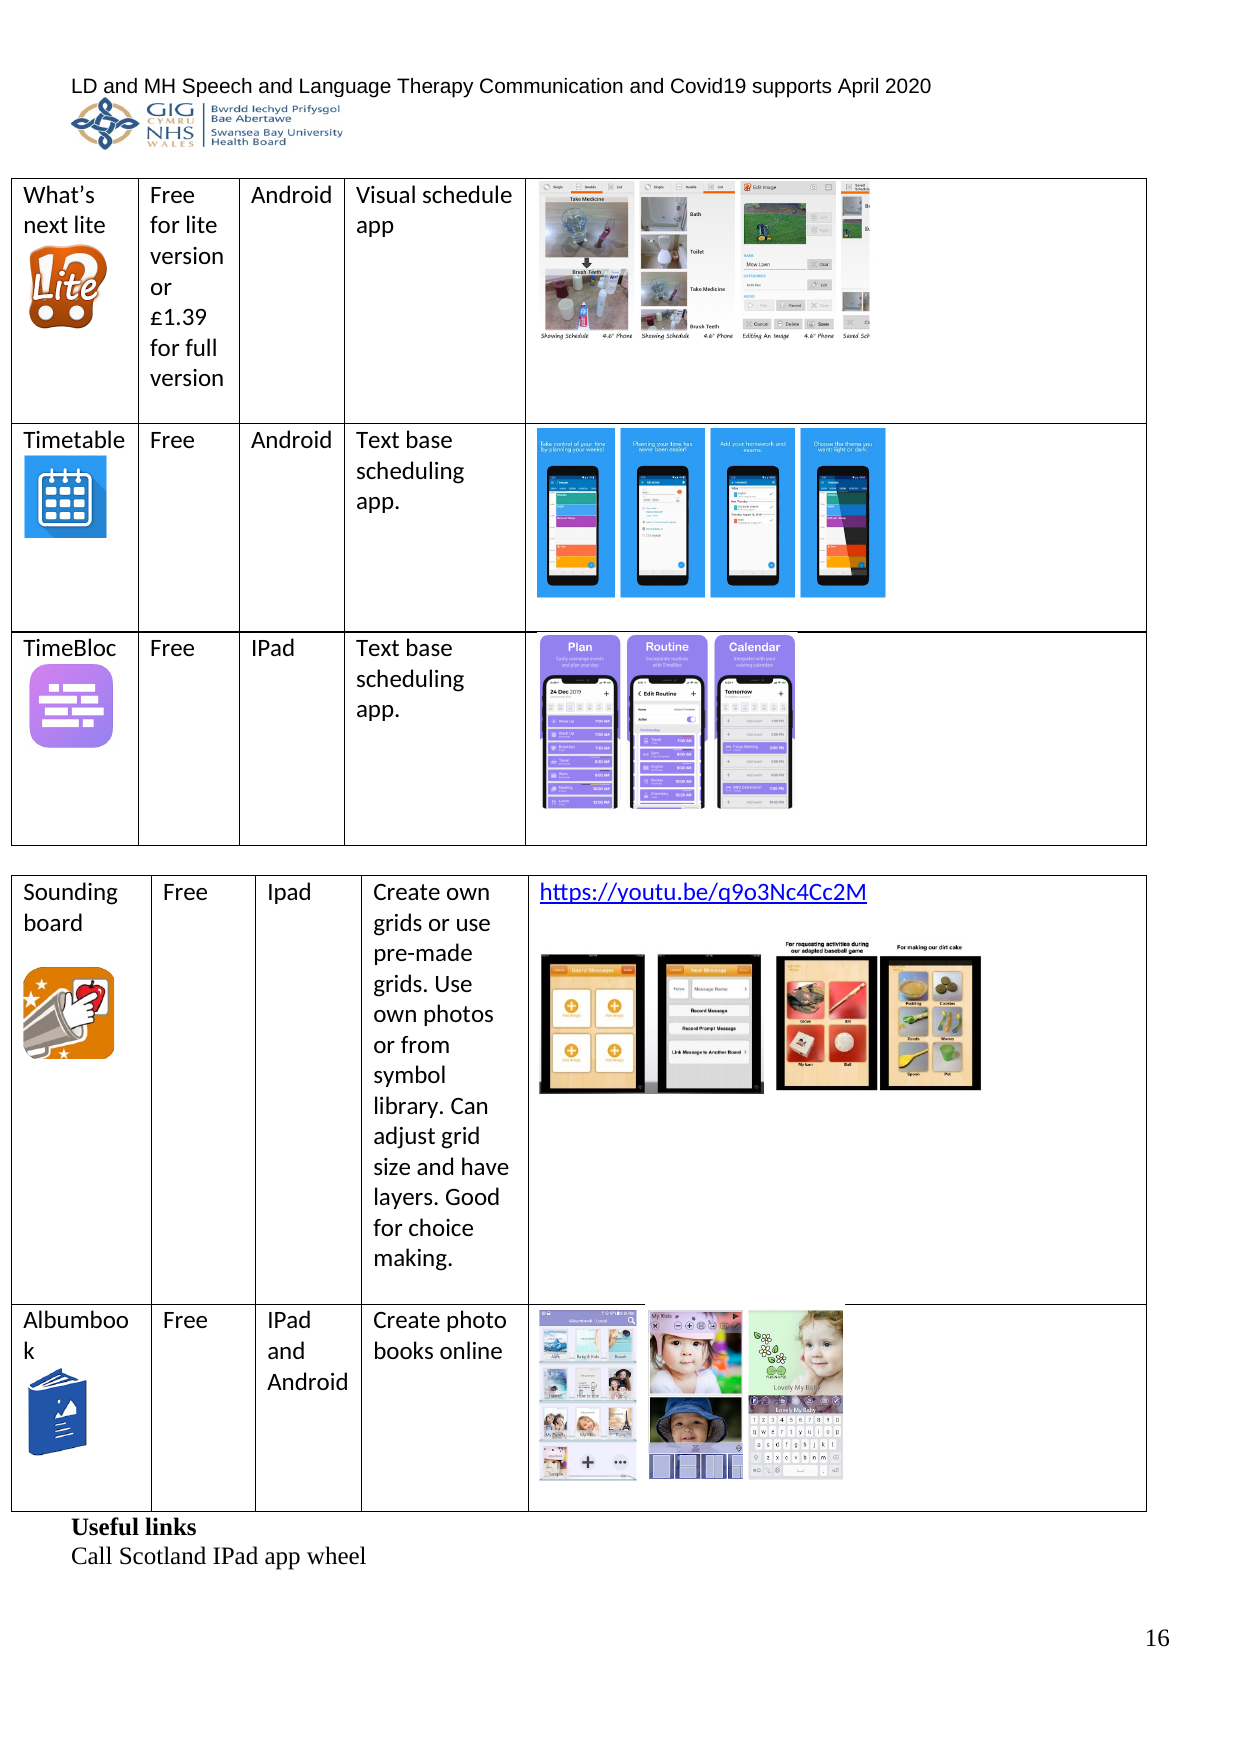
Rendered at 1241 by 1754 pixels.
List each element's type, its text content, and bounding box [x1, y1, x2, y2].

text Call Scotland IPad app wheel [71, 1541, 1169, 1569]
table_cell [526, 179, 1146, 423]
table_header Free [152, 876, 255, 1303]
table_cell Timetable [12, 424, 138, 631]
picture [537, 424, 887, 601]
table_cell Android [240, 179, 344, 423]
table_cell [1135, 633, 1146, 845]
table_cell Text base scheduling app. [345, 633, 525, 845]
picture [775, 937, 986, 1094]
picture [537, 632, 798, 815]
table_cell [529, 1305, 539, 1511]
picture [23, 662, 121, 749]
picture [537, 179, 877, 344]
picture [539, 1306, 640, 1481]
picture [645, 1304, 846, 1481]
picture [23, 240, 109, 336]
table_cell IPad [240, 633, 344, 845]
table_cell Create photo books online [362, 1305, 528, 1511]
picture [70, 97, 343, 150]
table_header Sounding board [12, 876, 151, 1303]
table_cell Free [139, 633, 239, 845]
picture [539, 951, 764, 1094]
table_header Create own grids or use pre-made grids. Use own photos or from symbol library. Can adjust grid size and have layers. Good for choice making. [362, 876, 528, 1303]
table_cell [526, 424, 537, 631]
picture [23, 455, 109, 541]
table_cell Free [152, 1305, 255, 1511]
table_cell Albumbook [12, 1305, 151, 1511]
table_cell Free for lite version or £1.39 for full version [139, 179, 239, 423]
table_cell IPad and Android [256, 1305, 361, 1511]
table_cell Free [139, 424, 239, 631]
table_cell Android [240, 424, 344, 631]
picture [23, 1365, 98, 1458]
table_cell [526, 633, 537, 845]
table_cell TimeBloc [12, 633, 138, 845]
table_header Ipad [256, 876, 361, 1303]
table_cell Visual schedule app [345, 179, 525, 423]
table_cell [1135, 1305, 1146, 1511]
table_header https://youtu.be/q9o3Nc4Cc2M [529, 876, 1146, 1303]
text Useful links [71, 1512, 1169, 1541]
table_cell Text base scheduling app. [345, 424, 525, 631]
picture [23, 967, 115, 1059]
table_cell [1135, 424, 1146, 631]
table_cell What’s next lite [12, 179, 138, 423]
